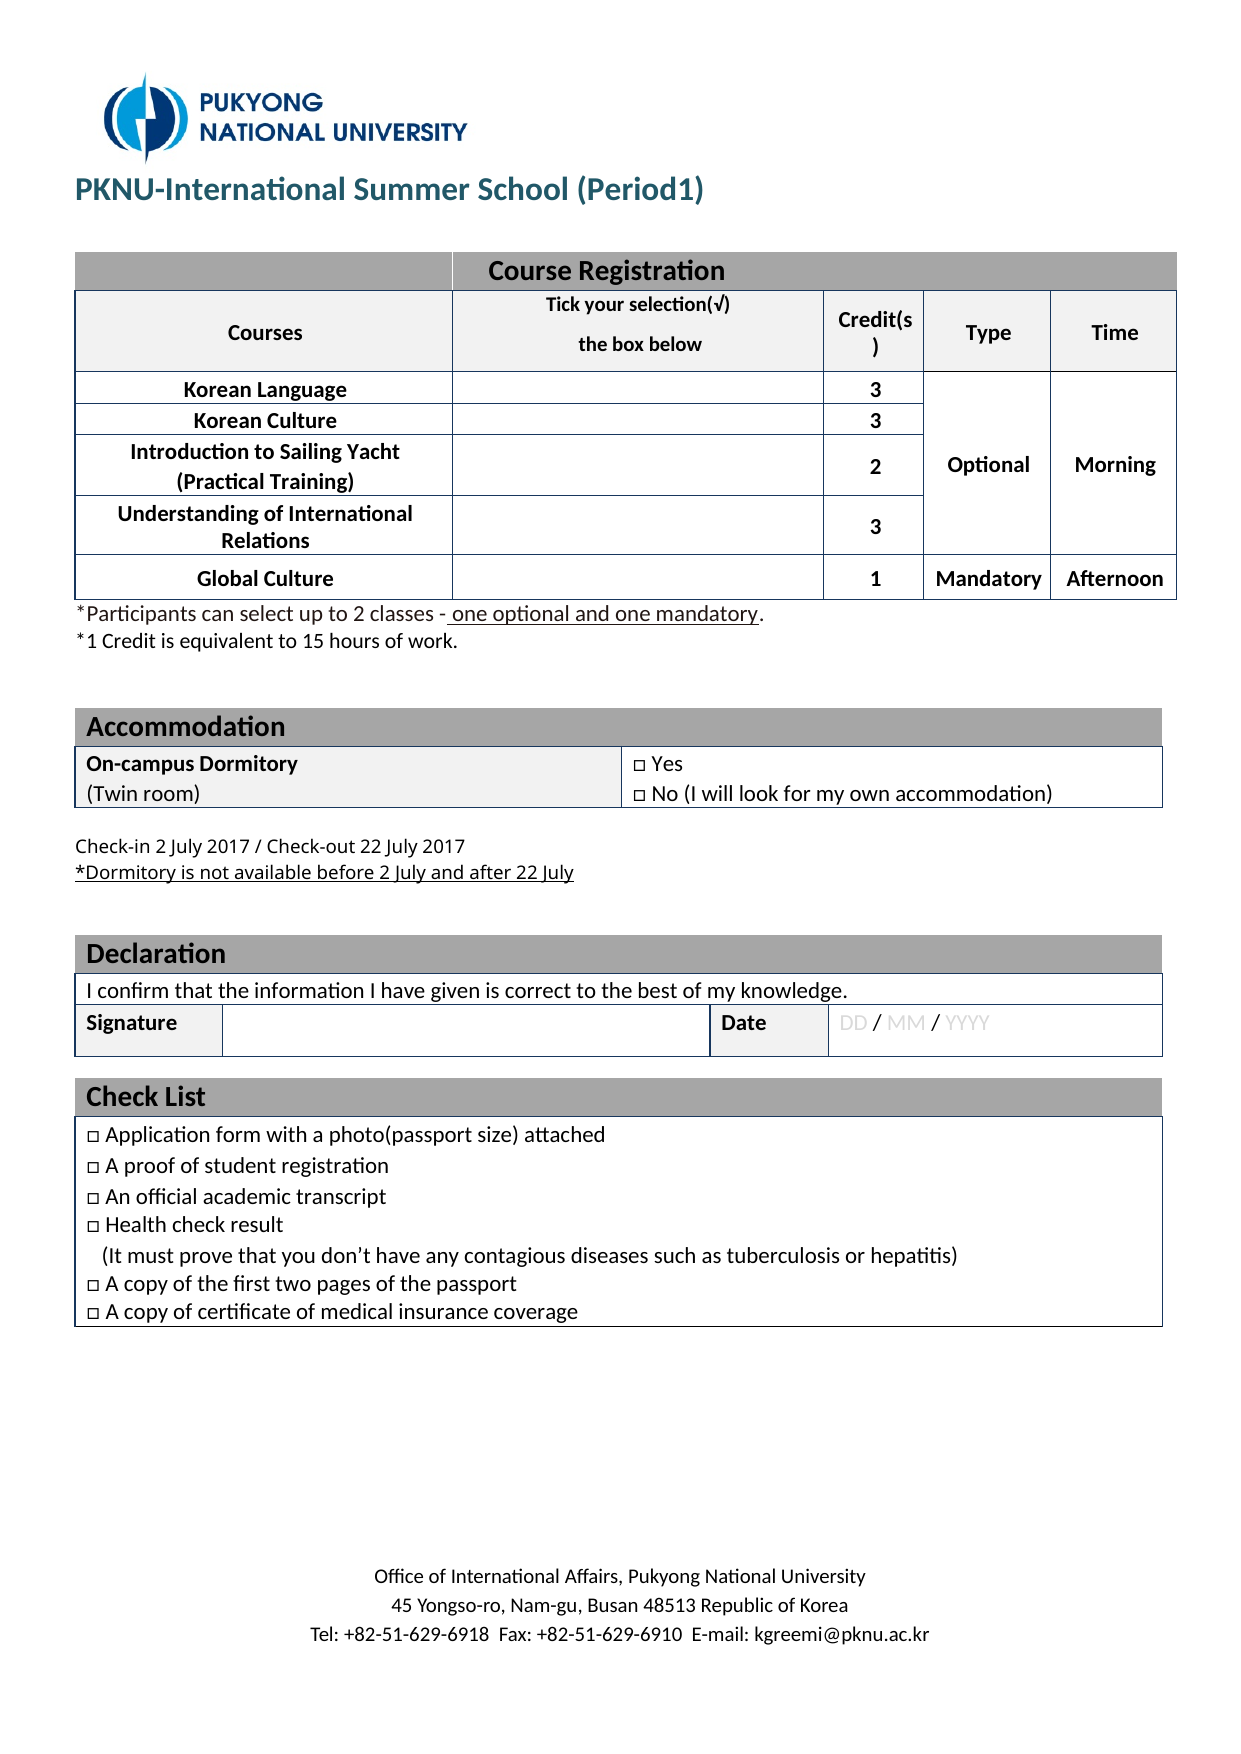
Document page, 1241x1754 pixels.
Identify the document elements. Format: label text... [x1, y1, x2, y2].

table_cell 3 [824, 404, 923, 434]
table_cell Tick your selection(√) the box below [453, 291, 823, 371]
picture [86, 66, 486, 173]
table_header Accommodation [75, 708, 1162, 746]
table_header [75, 252, 452, 290]
table_cell Mandatory [924, 555, 1050, 598]
table_header Declaration [75, 935, 1162, 973]
table_cell □ Application form with a photo(passport size) attached □ A proof of student registration □ An official academic transcript □ Health check result (It must prove that you don’t have any contagious diseases such as tuberculosis or hepatitis) □ A copy of the first two pages of the passport □ A copy of certificate of medical insurance coverage [76, 1117, 1162, 1326]
table_cell Korean Culture [76, 404, 452, 434]
table_cell Afternoon [1051, 555, 1176, 598]
table_cell Signature [76, 1005, 222, 1056]
table_cell Courses [76, 291, 452, 371]
table_cell I confirm that the information I have given is correct to the best of my knowledge. [76, 974, 1162, 1004]
table_cell 2 [824, 435, 923, 495]
table_cell Morning [1051, 372, 1176, 553]
table_cell Credit(s) [824, 291, 923, 371]
table_cell Type [924, 291, 1050, 371]
text Check-in 2 July 2017 / Check-out 22 July 2017 [75, 834, 1165, 859]
table_cell 3 [824, 496, 923, 553]
table_cell Introduction to Sailing Yacht (Practical Training) [76, 435, 452, 495]
table_header [1050, 252, 1177, 290]
table_cell [223, 1005, 709, 1056]
table_cell On-campus Dormitory (Twin room) [76, 747, 621, 807]
table_cell Global Culture [76, 555, 452, 598]
table_cell Time [1051, 291, 1176, 371]
table_cell Date [711, 1005, 828, 1056]
table_cell [453, 372, 823, 402]
table_cell 1 [824, 555, 923, 598]
table_cell [453, 496, 823, 553]
text *1 Credit is equivalent to 15 hours of work. [75, 628, 1165, 654]
table_cell □ Yes □ No (I will look for my own accommodation) [622, 747, 1162, 807]
table_cell [453, 404, 823, 434]
table_cell DD / MM / YYYY [829, 1005, 1162, 1056]
table_cell Korean Language [76, 372, 452, 402]
text *Participants can select up to 2 classes - one optional and one mandatory. [75, 600, 1165, 628]
table_cell Optional [924, 372, 1050, 553]
table_cell [453, 435, 823, 495]
table_header [453, 252, 477, 290]
text *Dormitory is not available before 2 July and after 22 July [75, 859, 1165, 885]
table_cell [453, 555, 823, 598]
table_cell 3 [824, 372, 923, 402]
table_header Course Registration [477, 252, 1050, 290]
table_header Check List [75, 1078, 1162, 1116]
table_cell Understanding of International Relations [76, 496, 452, 553]
